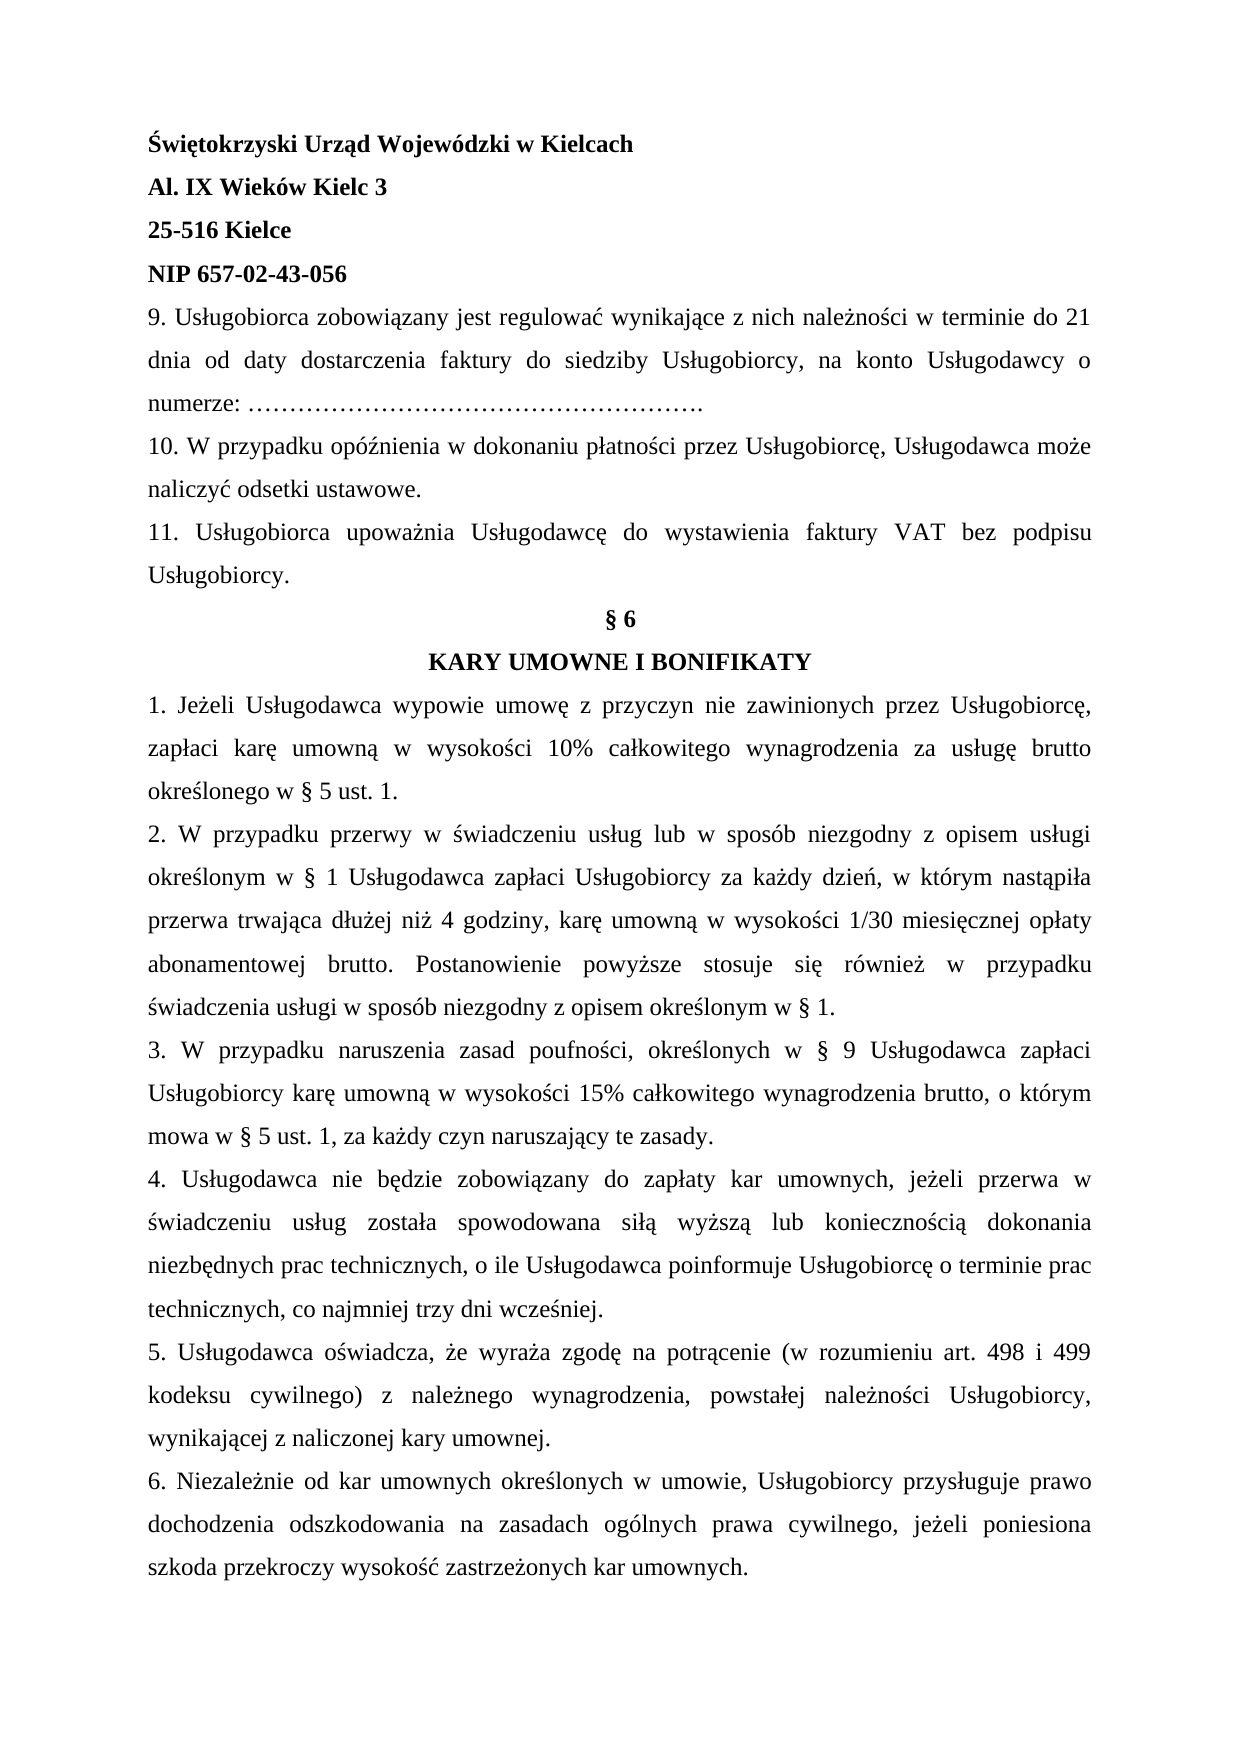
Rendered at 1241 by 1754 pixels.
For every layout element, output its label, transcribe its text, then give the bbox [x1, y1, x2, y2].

text Świętokrzyski Urząd Wojewódzki w Kielcach [148, 129, 1092, 158]
text 11. Usługobiorca upoważnia Usługodawcę do wystawienia faktury VAT bez podpisu Usługobiorcy. [148, 517, 1092, 589]
text 5. Usługodawca oświadcza, że wyraża zgodę na potrącenie (w rozumieniu art. 498 i 499 kodeksu cywilnego) z należnego wynagrodzenia, powstałej należności Usługobiorcy, wynikającej z naliczonej kary umownej. [148, 1337, 1092, 1452]
text 3. W przypadku naruszenia zasad poufności, określonych w § 9 Usługodawca zapłaci Usługobiorcy karę umowną w wysokości 15% całkowitego wynagrodzenia brutto, o którym mowa w § 5 ust. 1, za każdy czyn naruszający te zasady. [148, 1035, 1092, 1150]
text 6. Niezależnie od kar umownych określonych w umowie, Usługobiorcy przysługuje prawo dochodzenia odszkodowania na zasadach ogólnych prawa cywilnego, jeżeli poniesiona szkoda przekroczy wysokość zastrzeżonych kar umownych. [148, 1466, 1092, 1581]
text 4. Usługodawca nie będzie zobowiązany do zapłaty kar umownych, jeżeli przerwa w świadczeniu usług została spowodowana siłą wyższą lub koniecznością dokonania niezbędnych prac technicznych, o ile Usługodawca poinformuje Usługobiorcę o terminie prac technicznych, co najmniej trzy dni wcześniej. [148, 1164, 1092, 1322]
text NIP 657-02-43-056 [148, 259, 1092, 287]
text 1. Jeżeli Usługodawca wypowie umowę z przyczyn nie zawinionych przez Usługobiorcę, zapłaci karę umowną w wysokości 10% całkowitego wynagrodzenia za usługę brutto określonego w § 5 ust. 1. [148, 690, 1092, 805]
text 2. W przypadku przerwy w świadczeniu usług lub w sposób niezgodny z opisem usługi określonym w § 1 Usługodawca zapłaci Usługobiorcy za każdy dzień, w którym nastąpiła przerwa trwająca dłużej niż 4 godziny, karę umowną w wysokości 1/30 miesięcznej opłaty abonamentowej brutto. Postanowienie powyższe stosuje się również w przypadku świadczenia usługi w sposób niezgodny z opisem określonym w § 1. [148, 819, 1092, 1021]
text KARY UMOWNE I BONIFIKATY [148, 647, 1092, 676]
text § 6 [148, 604, 1092, 632]
text Al. IX Wieków Kielc 3 [148, 172, 1092, 201]
text 25-516 Kielce [148, 216, 1092, 244]
text 10. W przypadku opóźnienia w dokonaniu płatności przez Usługobiorcę, Usługodawca może naliczyć odsetki ustawowe. [148, 431, 1092, 503]
text 9. Usługobiorca zobowiązany jest regulować wynikające z nich należności w terminie do 21 dnia od daty dostarczenia faktury do siedziby Usługobiorcy, na konto Usługodawcy o numerze: ………………………………………………. [148, 302, 1092, 417]
